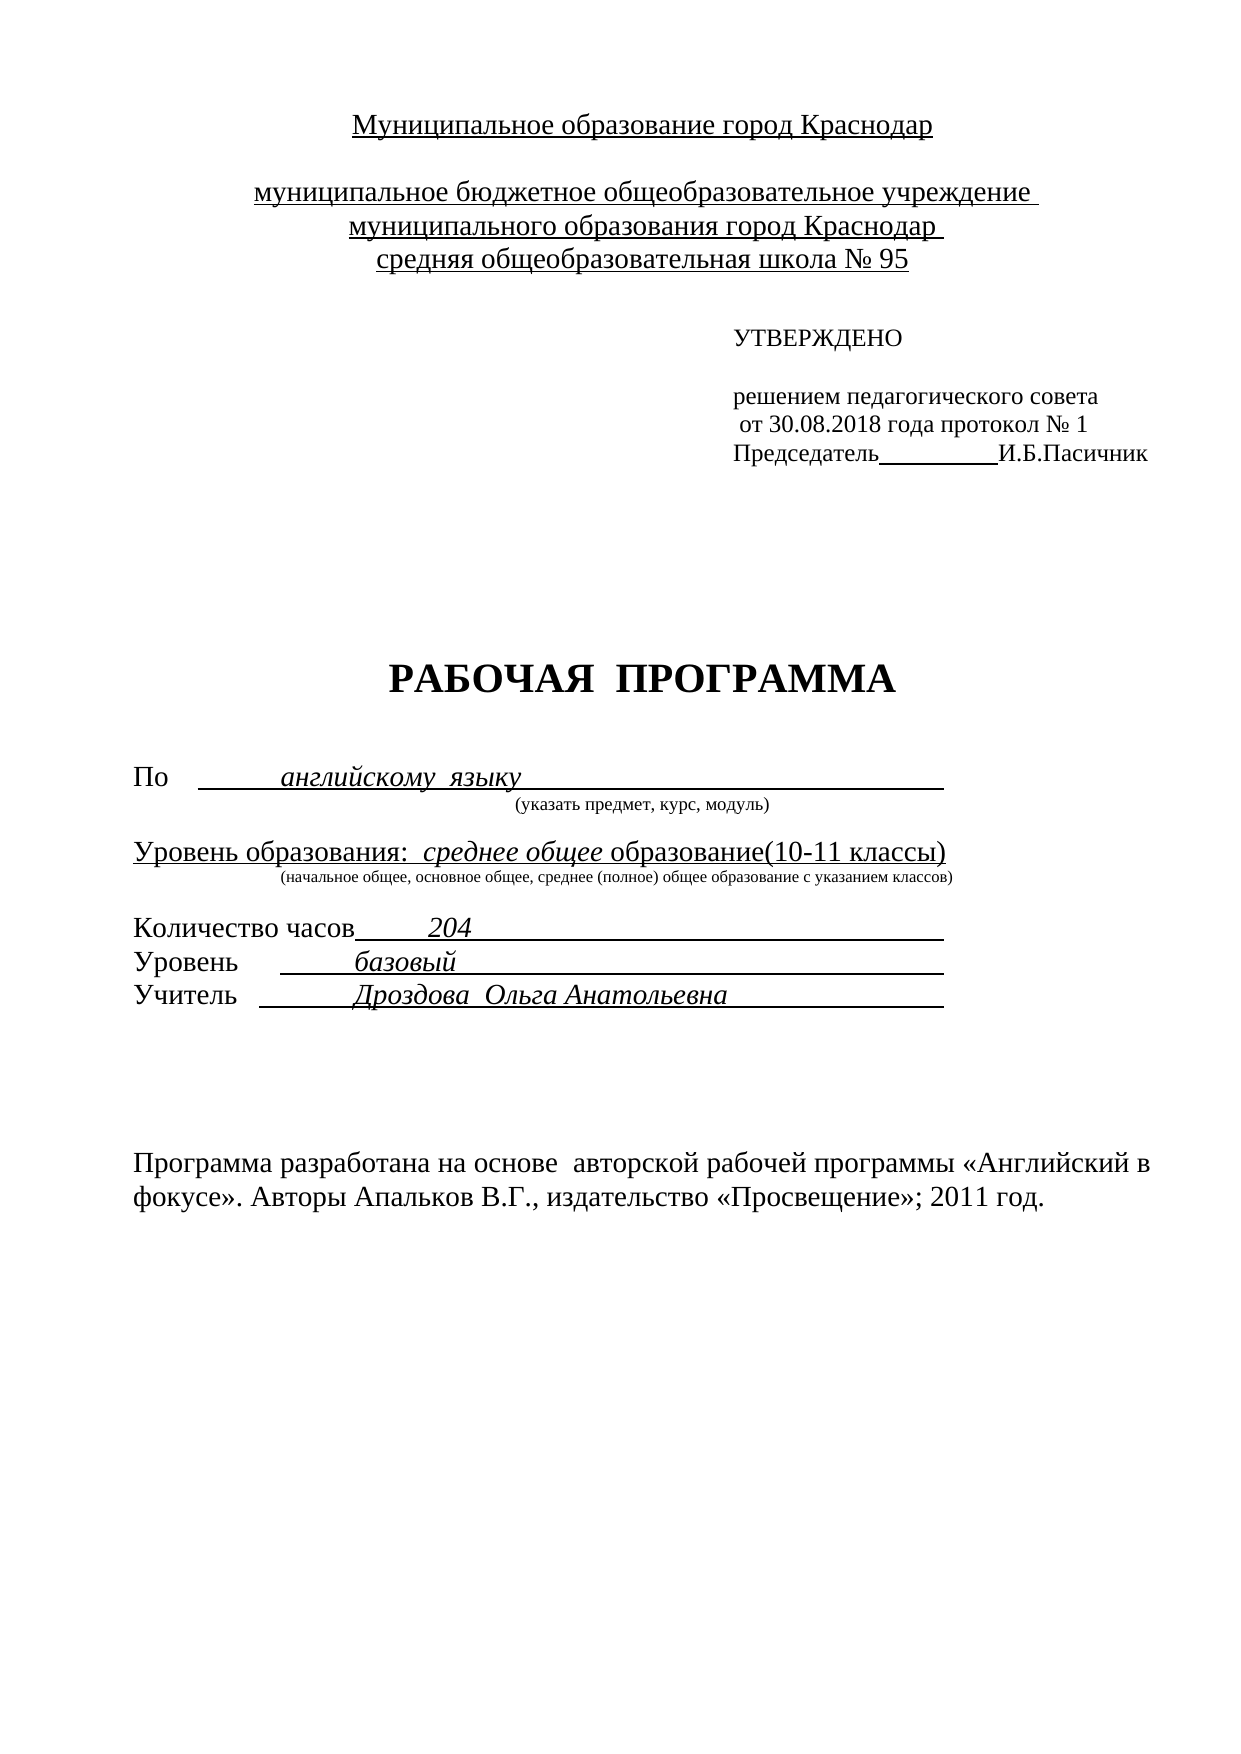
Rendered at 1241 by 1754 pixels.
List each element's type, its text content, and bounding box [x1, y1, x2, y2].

text Уровень образования: среднее общее образование(10-11 классы) [133, 834, 1152, 867]
text Количество часов 204 [133, 910, 1152, 944]
text Учитель Дроздова Ольга Анатольевна [133, 977, 1152, 1011]
text По английскому языку [133, 759, 1152, 793]
text (указать предмет, курс, модуль) [133, 793, 1152, 814]
text муниципального образования город Краснодар [133, 208, 1152, 242]
text РАБОЧАЯ ПРОГРАММА [133, 654, 1152, 702]
text муниципальное бюджетное общеобразовательное учреждение [133, 174, 1152, 208]
text (начальное общее, основное общее, среднее (полное) общее образование с указанием классов) [207, 867, 1152, 886]
text Председатель_________ И.Б.Пасичник [733, 438, 1152, 467]
text Программа разработана на основе авторской рабочей программы «Английский в фокусе». Авторы Апальков В.Г., издательство «Просвещение»; 2011 год. [133, 1145, 1152, 1212]
text от 30.08.2018 года протокол № 1 [733, 409, 1152, 438]
text решением педагогического совета [733, 381, 1152, 409]
text УТВЕРЖДЕНО [733, 323, 1152, 352]
text Муниципальное образование город Краснодар [133, 107, 1152, 141]
text Уровень базовый [133, 944, 1152, 977]
text средняя общеобразовательная школа № 95 [133, 242, 1152, 275]
